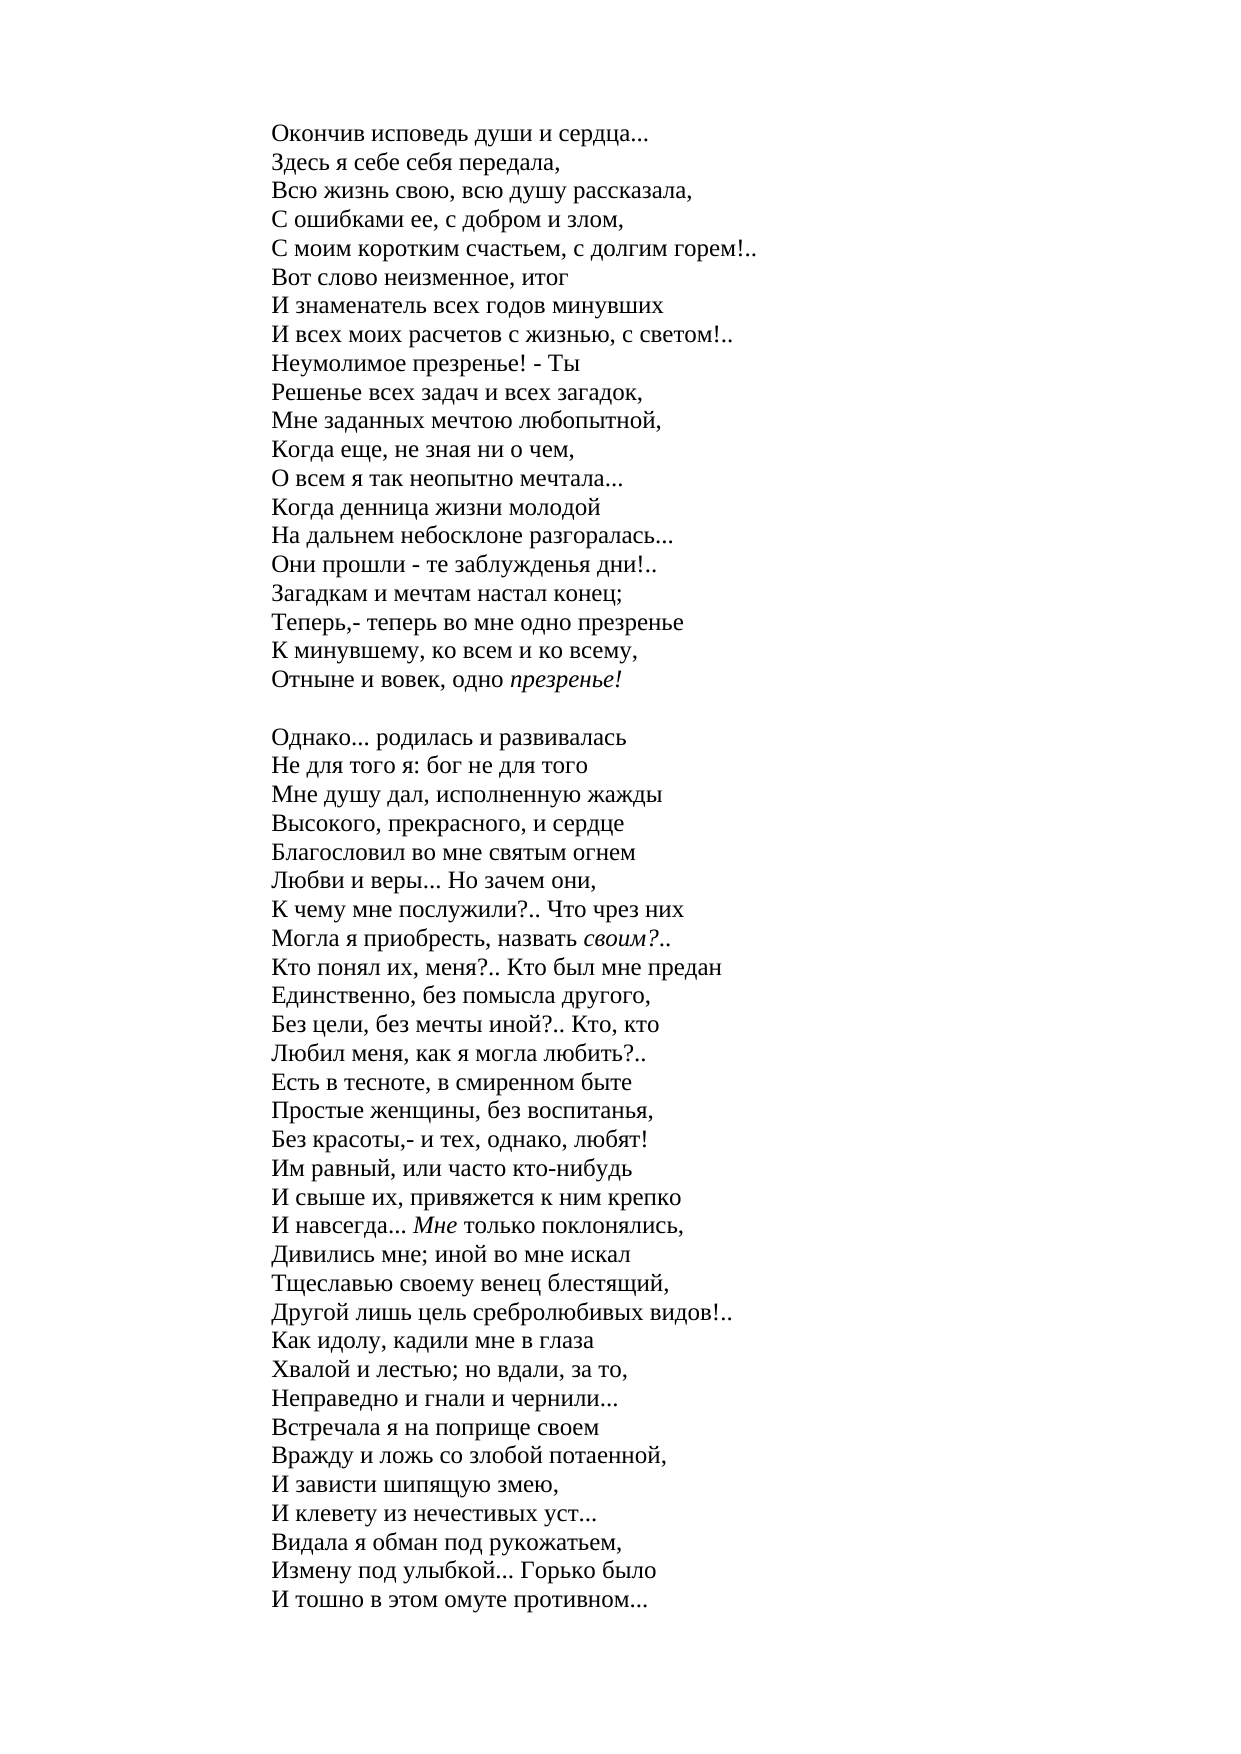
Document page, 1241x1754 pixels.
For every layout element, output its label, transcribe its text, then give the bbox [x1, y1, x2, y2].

text Простые женщины, без воспитанья, [252, 1096, 1152, 1124]
text Любви и веры... Но зачем они, [252, 866, 1152, 894]
text Не для того я: бог не для того [252, 751, 1152, 779]
text Загадкам и мечтам настал конец; [252, 578, 1152, 607]
text Высокого, прекрасного, и сердце [252, 808, 1152, 837]
text И зависти шипящую змею, [252, 1469, 1152, 1498]
text С ошибками ее, с добром и злом, [252, 204, 1152, 233]
text Благословил во мне святым огнем [252, 837, 1152, 866]
text Когда денница жизни молодой [252, 492, 1152, 521]
text Решенье всех задач и всех загадок, [252, 377, 1152, 406]
text Могла я приобресть, назвать своим?.. [252, 923, 1152, 952]
text Вот слово неизменное, итог [252, 262, 1152, 291]
text Здесь я себе себя передала, [252, 147, 1152, 176]
text Встречала я на поприще своем [252, 1412, 1152, 1441]
text И знаменатель всех годов минувших [252, 291, 1152, 319]
text Теперь,- теперь во мне одно презренье [252, 607, 1152, 636]
text Неправедно и гнали и чернили... [252, 1383, 1152, 1412]
text Единственно, без помысла другого, [252, 981, 1152, 1009]
text И свыше их, привяжется к ним крепко [252, 1182, 1152, 1211]
text С моим коротким счастьем, с долгим горем!.. [252, 233, 1152, 262]
text Вражду и ложь со злобой потаенной, [252, 1441, 1152, 1469]
text Окончив исповедь души и сердца... [252, 118, 1152, 147]
text На дальнем небосклоне разгоралась... [252, 521, 1152, 549]
text Дивились мне; иной во мне искал [252, 1239, 1152, 1268]
text Мне душу дал, исполненную жажды [252, 779, 1152, 808]
text Измену под улыбкой... Горько было [252, 1556, 1152, 1584]
text Есть в тесноте, в смиренном быте [252, 1067, 1152, 1096]
text Однако... родилась и развивалась [252, 722, 1152, 751]
text И тошно в этом омуте противном... [252, 1584, 1152, 1613]
text Всю жизнь свою, всю душу рассказала, [252, 176, 1152, 204]
text Неумолимое презренье! - Ты [252, 348, 1152, 377]
text И всех моих расчетов с жизнью, с светом!.. [252, 319, 1152, 348]
text Они прошли - те заблужденья дни!.. [252, 549, 1152, 578]
text Мне заданных мечтою любопытной, [252, 406, 1152, 434]
text И клевету из нечестивых уст... [252, 1498, 1152, 1527]
text Без цели, без мечты иной?.. Кто, кто [252, 1009, 1152, 1038]
text И навсегда... Мне только поклонялись, [252, 1211, 1152, 1239]
text Любил меня, как я могла любить?.. [252, 1038, 1152, 1067]
text Без красоты,- и тех, однако, любят! [252, 1124, 1152, 1153]
text Кто понял их, меня?.. Кто был мне предан [252, 952, 1152, 981]
text Отныне и вовек, одно презренье! [252, 664, 1152, 693]
text К чему мне послужили?.. Что чрез них [252, 894, 1152, 923]
text Им равный, или часто кто-нибудь [252, 1153, 1152, 1182]
text Тщеславью своему венец блестящий, [252, 1268, 1152, 1297]
text Видала я обман под рукожатьем, [252, 1527, 1152, 1556]
text Когда еще, не зная ни о чем, [252, 434, 1152, 463]
text Другой лишь цель сребролюбивых видов!.. [252, 1297, 1152, 1326]
text Хвалой и лестью; но вдали, за то, [252, 1354, 1152, 1383]
text О всем я так неопытно мечтала... [252, 463, 1152, 492]
text Как идолу, кадили мне в глаза [252, 1326, 1152, 1354]
text К минувшему, ко всем и ко всему, [252, 636, 1152, 664]
